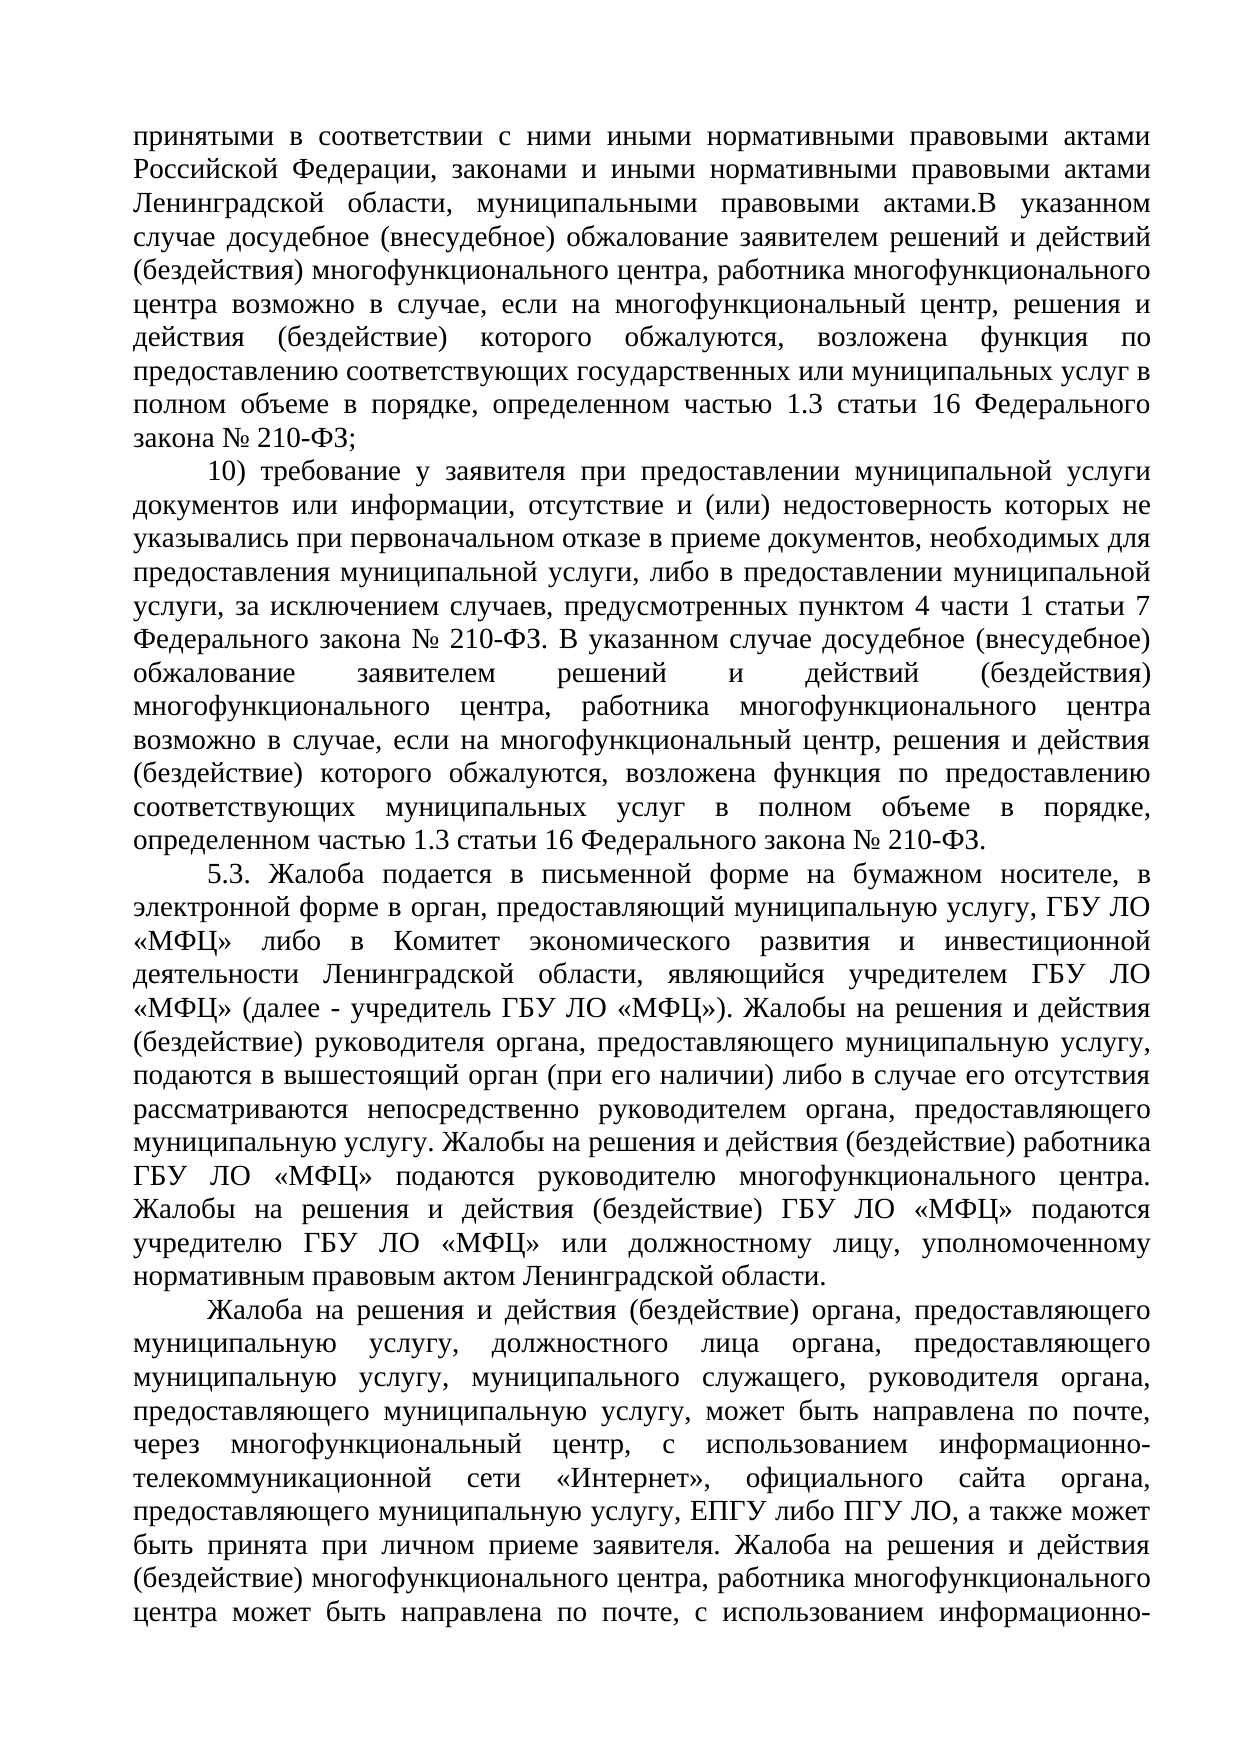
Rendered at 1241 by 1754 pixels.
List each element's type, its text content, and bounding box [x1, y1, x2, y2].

text 5.3. Жалоба подается в письменной форме на бумажном носителе, в электронной форме в орган, предоставляющий муниципальную услугу, ГБУ ЛО «МФЦ» либо в Комитет экономического развития и инвестиционной деятельности Ленинградской области, являющийся учредителем ГБУ ЛО «МФЦ» (далее - учредитель ГБУ ЛО «МФЦ»). Жалобы на решения и действия (бездействие) руководителя органа, предоставляющего муниципальную услугу, подаются в вышестоящий орган (при его наличии) либо в случае его отсутствия рассматриваются непосредственно руководителем органа, предоставляющего муниципальную услугу. Жалобы на решения и действия (бездействие) работника ГБУ ЛО «МФЦ» подаются руководителю многофункционального центра. Жалобы на решения и действия (бездействие) ГБУ ЛО «МФЦ» подаются учредителю ГБУ ЛО «МФЦ» или должностному лицу, уполномоченному нормативным правовым актом Ленинградской области. [133, 856, 1152, 1292]
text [133, 1292, 1152, 1627]
text 10) требование у заявителя при предоставлении муниципальной услуги документов или информации, отсутствие и (или) недостоверность которых не указывались при первоначальном отказе в приеме документов, необходимых для предоставления муниципальной услуги, либо в предоставлении муниципальной услуги, за исключением случаев, предусмотренных пунктом 4 части 1 статьи 7 Федерального закона № 210-ФЗ. В указанном случае досудебное (внесудебное) обжалование заявителем решений и действий (бездействия) многофункционального центра, работника многофункционального центра возможно в случае, если на многофункциональный центр, решения и действия (бездействие) которого обжалуются, возложена функция по предоставлению соответствующих муниципальных услуг в полном объеме в порядке, определенном частью 1.3 статьи 16 Федерального закона № 210-ФЗ. [133, 453, 1152, 856]
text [133, 118, 1152, 453]
